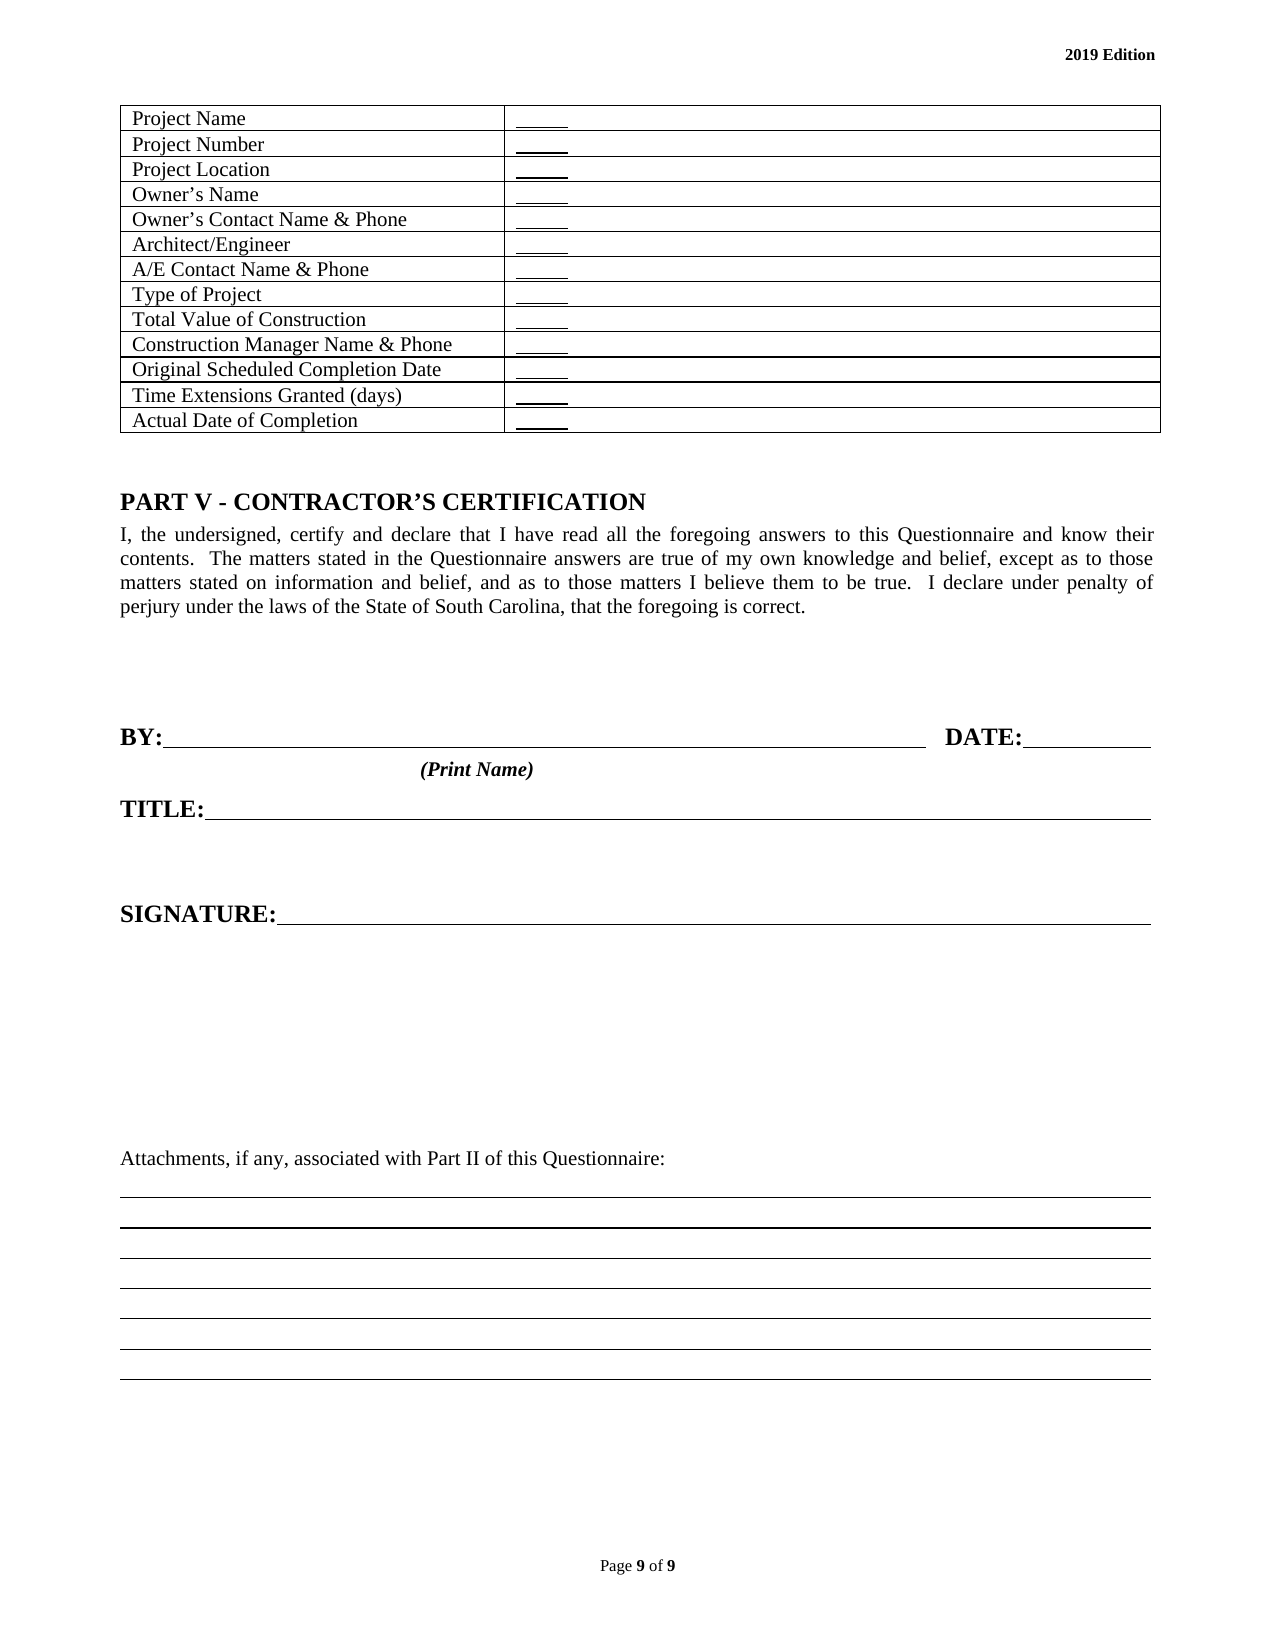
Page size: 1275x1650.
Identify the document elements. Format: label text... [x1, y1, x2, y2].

text PART V - CONTRACTOR’S CERTIFICATION [120, 487, 1155, 516]
table_header Project Name [121, 106, 504, 130]
table_cell [505, 157, 1160, 181]
table_cell [505, 358, 1160, 381]
table_cell Architect/Engineer [121, 232, 504, 256]
table_cell [505, 332, 1160, 356]
text BY: DATE: [120, 722, 1155, 751]
text Title: [120, 794, 1155, 822]
table_cell Project Number [121, 131, 504, 156]
table_cell [505, 257, 1160, 281]
text I, the undersigned, certify and declare that I have read all the foregoing answers to this Questionnaire and know their contents. The matters stated in the Questionnaire answers are true of my own knowledge and belief, except as to those matters stated on information and belief, and as to those matters I believe them to be true. I declare under penalty of perjury under the laws of the State of South Carolina, that the foregoing is correct. [120, 522, 1155, 618]
table_cell Project Location [121, 157, 504, 181]
table_cell [505, 182, 1160, 206]
table_cell [505, 232, 1160, 256]
table_cell [505, 282, 1160, 306]
table_cell Time Extensions Granted (days) [121, 383, 504, 407]
table_cell Total Value of Construction [121, 307, 504, 331]
table_cell [505, 307, 1160, 331]
table_cell Construction Manager Name & Phone [121, 332, 504, 356]
table_cell Owner’s Contact Name & Phone [121, 207, 504, 231]
table_cell Original Scheduled Completion Date [121, 358, 504, 381]
text SIGNATURE: [120, 899, 1155, 927]
table_cell [505, 207, 1160, 231]
table_cell [505, 383, 1160, 407]
table_cell Owner’s Name [121, 182, 504, 206]
table_cell Actual Date of Completion [121, 408, 504, 432]
text Attachments, if any, associated with Part II of this Questionnaire: [120, 1146, 1155, 1170]
table_cell Type of Project [121, 282, 504, 306]
table_header [505, 106, 1160, 130]
table_cell [505, 131, 1160, 156]
text (Print Name) [420, 757, 1155, 781]
table_cell [505, 408, 1160, 432]
table_cell A/E Contact Name & Phone [121, 257, 504, 281]
